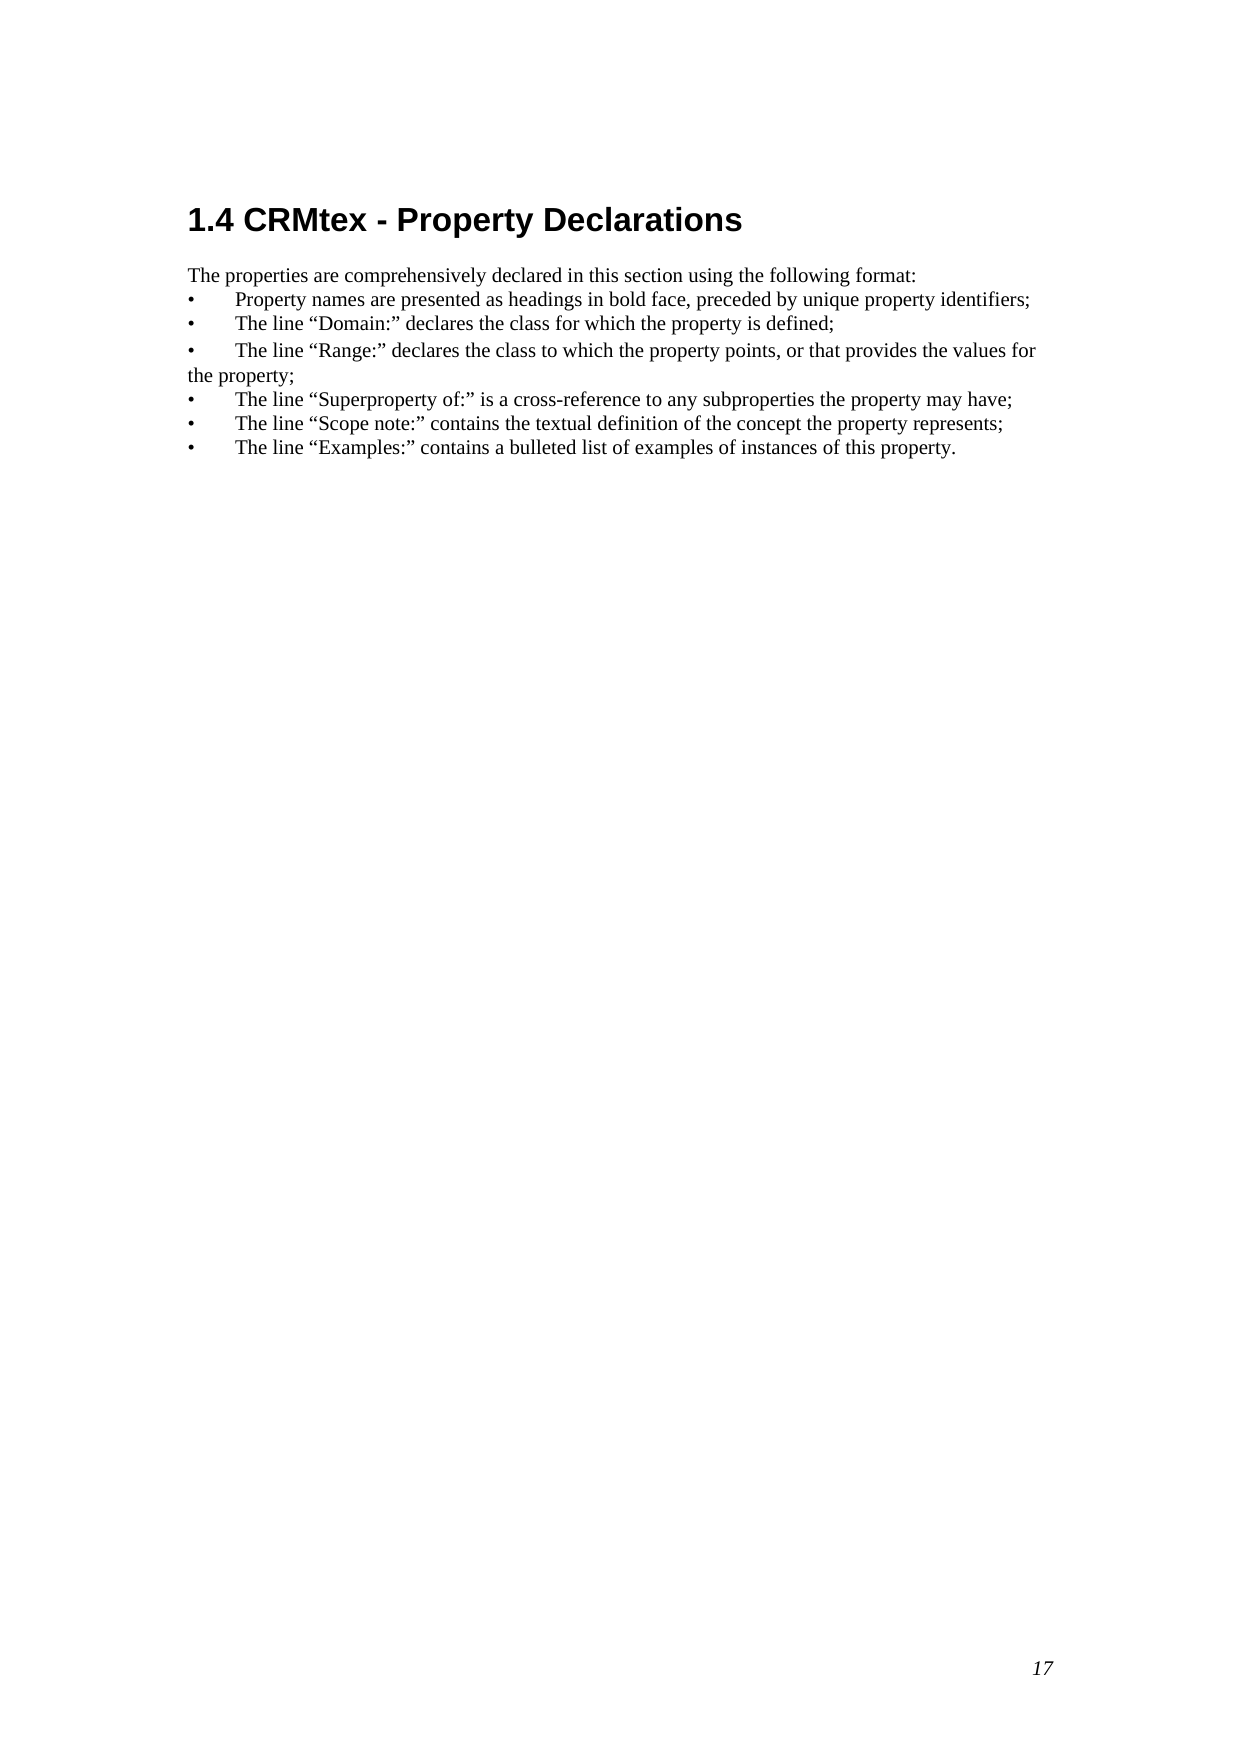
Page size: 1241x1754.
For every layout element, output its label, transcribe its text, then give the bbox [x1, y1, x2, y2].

text • The line “Scope note:” contains the textual definition of the concept the property represents; [187, 411, 1053, 435]
text • The line “Range:” declares the class to which the property points, or that provides the values for the property; [187, 335, 1053, 387]
text • Property names are presented as headings in bold face, preceded by unique property identifiers; [187, 287, 1053, 311]
subtitle 1.4 CRMtex - Property Declarations [187, 200, 1053, 238]
text • The line “Examples:” contains a bulleted list of examples of instances of this property. [187, 435, 1053, 459]
text • The line “Superproperty of:” is a cross-reference to any subproperties the property may have; [187, 387, 1053, 411]
text • The line “Domain:” declares the class for which the property is defined; [187, 311, 1053, 335]
text The properties are comprehensively declared in this section using the following format: [187, 262, 1053, 287]
